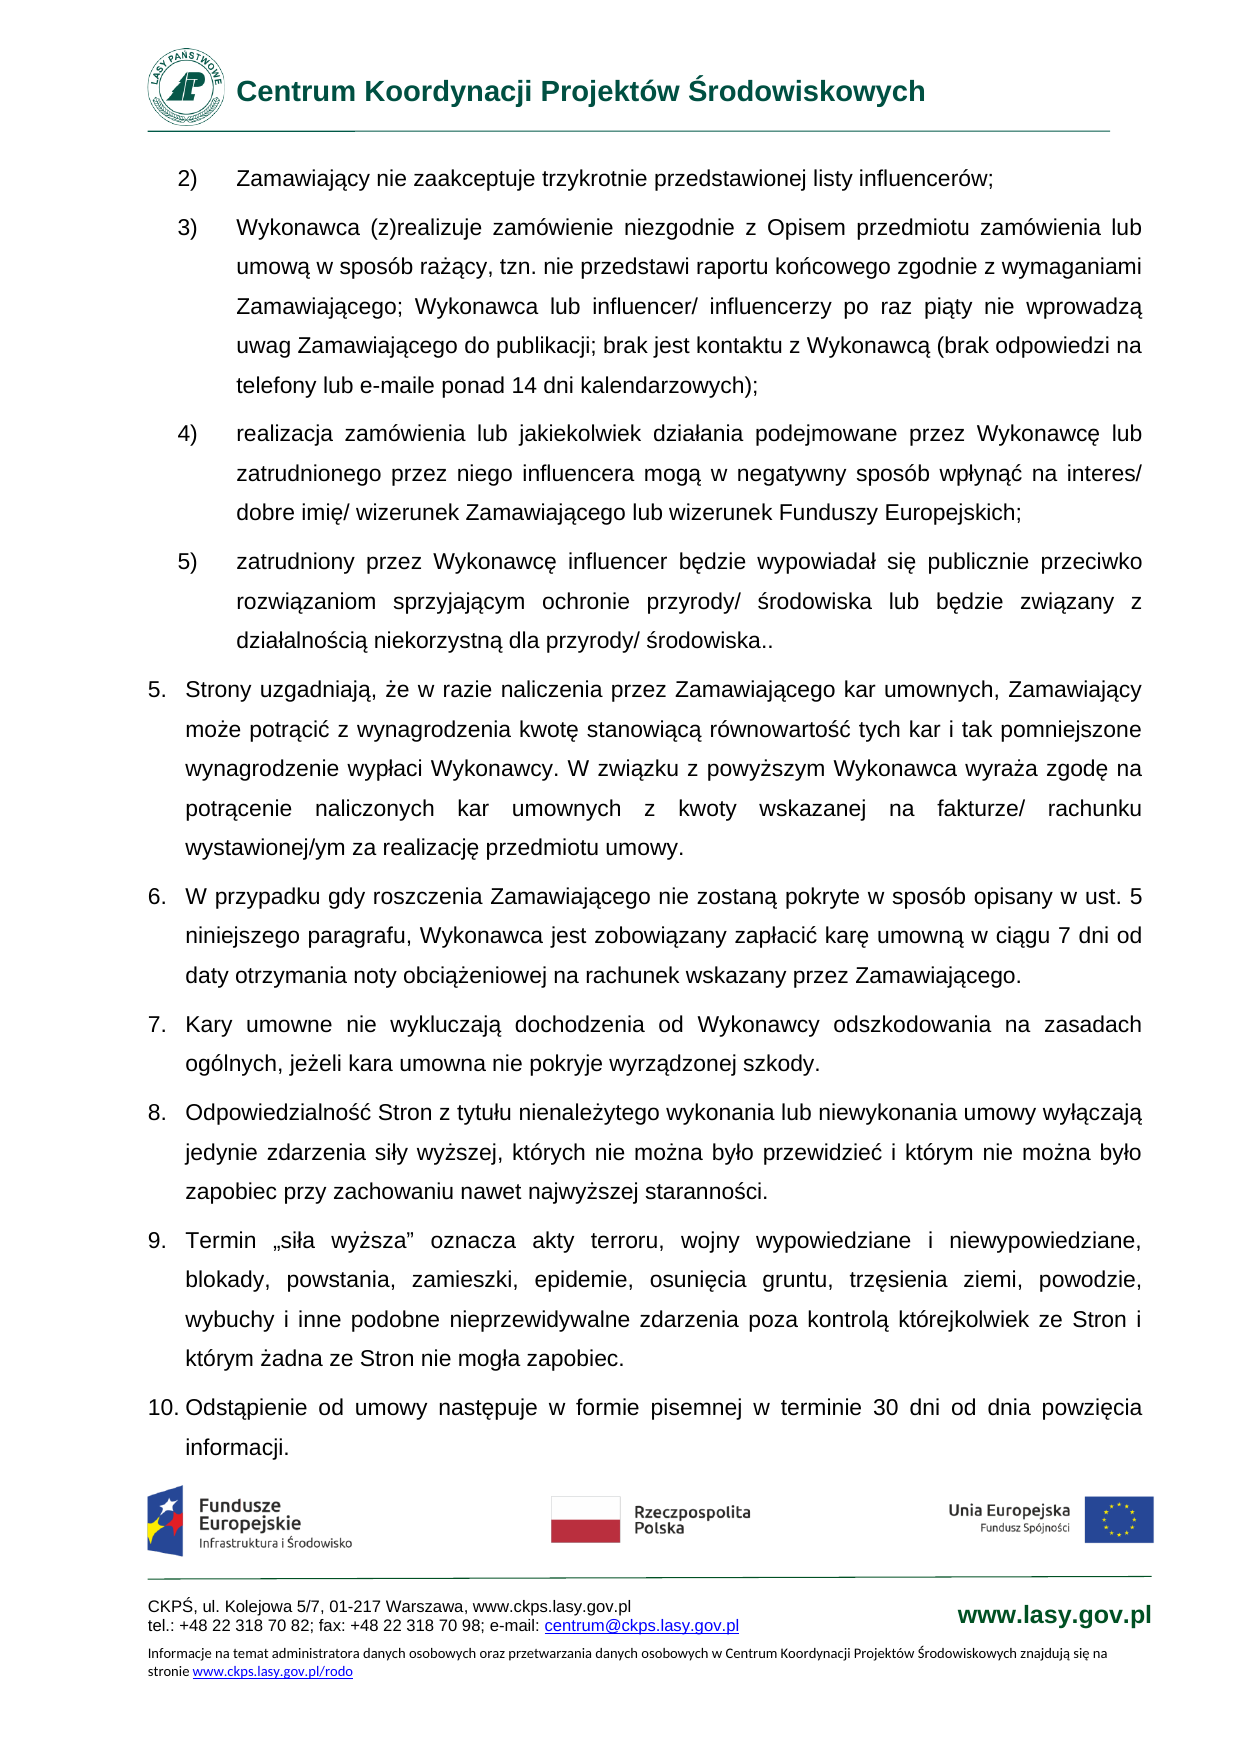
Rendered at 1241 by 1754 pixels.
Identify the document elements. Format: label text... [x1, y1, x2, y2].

list Termin „siła wyższa” oznacza akty terroru, wojny wypowiedziane i niewypowiedziane, blokady, powstania, zamieszki, epidemie, osunięcia gruntu, trzęsienia ziemi, powodzie, wybuchy i inne podobne nieprzewidywalne zdarzenia poza kontrolą którejkolwiek ze Stron i którym żadna ze Stron nie mogła zapobiec. [148, 1227, 1143, 1372]
list zatrudniony przez Wykonawcę influencer będzie wypowiadał się publicznie przeciwko rozwiązaniom sprzyjającym ochronie przyrody/ środowiska lub będzie związany z działalnością niekorzystną dla przyrody/ środowiska.. [177, 548, 1143, 653]
picture [132, 1475, 1169, 1568]
list Strony uzgadniają, że w razie naliczenia przez Zamawiającego kar umownych, Zamawiający może potrącić z wynagrodzenia kwotę stanowiącą równowartość tych kar i tak pomniejszone wynagrodzenie wypłaci Wykonawcy. W związku z powyższym Wykonawca wyraża zgodę na potrącenie naliczonych kar umownych z kwoty wskazanej na fakturze/ rachunku wystawionej/ym za realizację przedmiotu umowy. [148, 676, 1143, 860]
list W przypadku gdy roszczenia Zamawiającego nie zostaną pokryte w sposób opisany w ust. 5 niniejszego paragrafu, Wykonawca jest zobowiązany zapłacić karę umowną w ciągu 7 dni od daty otrzymania noty obciążeniowej na rachunek wskazany przez Zamawiającego. [148, 883, 1143, 988]
list Odpowiedzialność Stron z tytułu nienależytego wykonania lub niewykonania umowy wyłączają jedynie zdarzenia siły wyższej, których nie można było przewidzieć i którym nie można było zapobiec przy zachowaniu nawet najwyższej staranności. [148, 1099, 1143, 1204]
list Zamawiający nie zaakceptuje trzykrotnie przedstawionej listy influencerów; [177, 165, 1143, 191]
list Wykonawca (z)realizuje zamówienie niezgodnie z Opisem przedmiotu zamówienia lub umową w sposób rażący, tzn. nie przedstawi raportu końcowego zgodnie z wymaganiami Zamawiającego; Wykonawca lub influencer/ influencerzy po raz piąty nie wprowadzą uwag Zamawiającego do publikacji; brak jest kontaktu z Wykonawcą (brak odpowiedzi na telefony lub e-maile ponad 14 dni kalendarzowych); [177, 214, 1143, 398]
list Odstąpienie od umowy następuje w formie pisemnej w terminie 30 dni od dnia powzięcia informacji. [148, 1394, 1143, 1460]
list realizacja zamówienia lub jakiekolwiek działania podejmowane przez Wykonawcę lub zatrudnionego przez niego influencera mogą w negatywny sposób wpłynąć na interes/ dobre imię/ wizerunek Zamawiającego lub wizerunek Funduszy Europejskich; [177, 420, 1143, 526]
list Kary umowne nie wykluczają dochodzenia od Wykonawcy odszkodowania na zasadach ogólnych, jeżeli kara umowna nie pokryje wyrządzonej szkody. [148, 1011, 1143, 1076]
